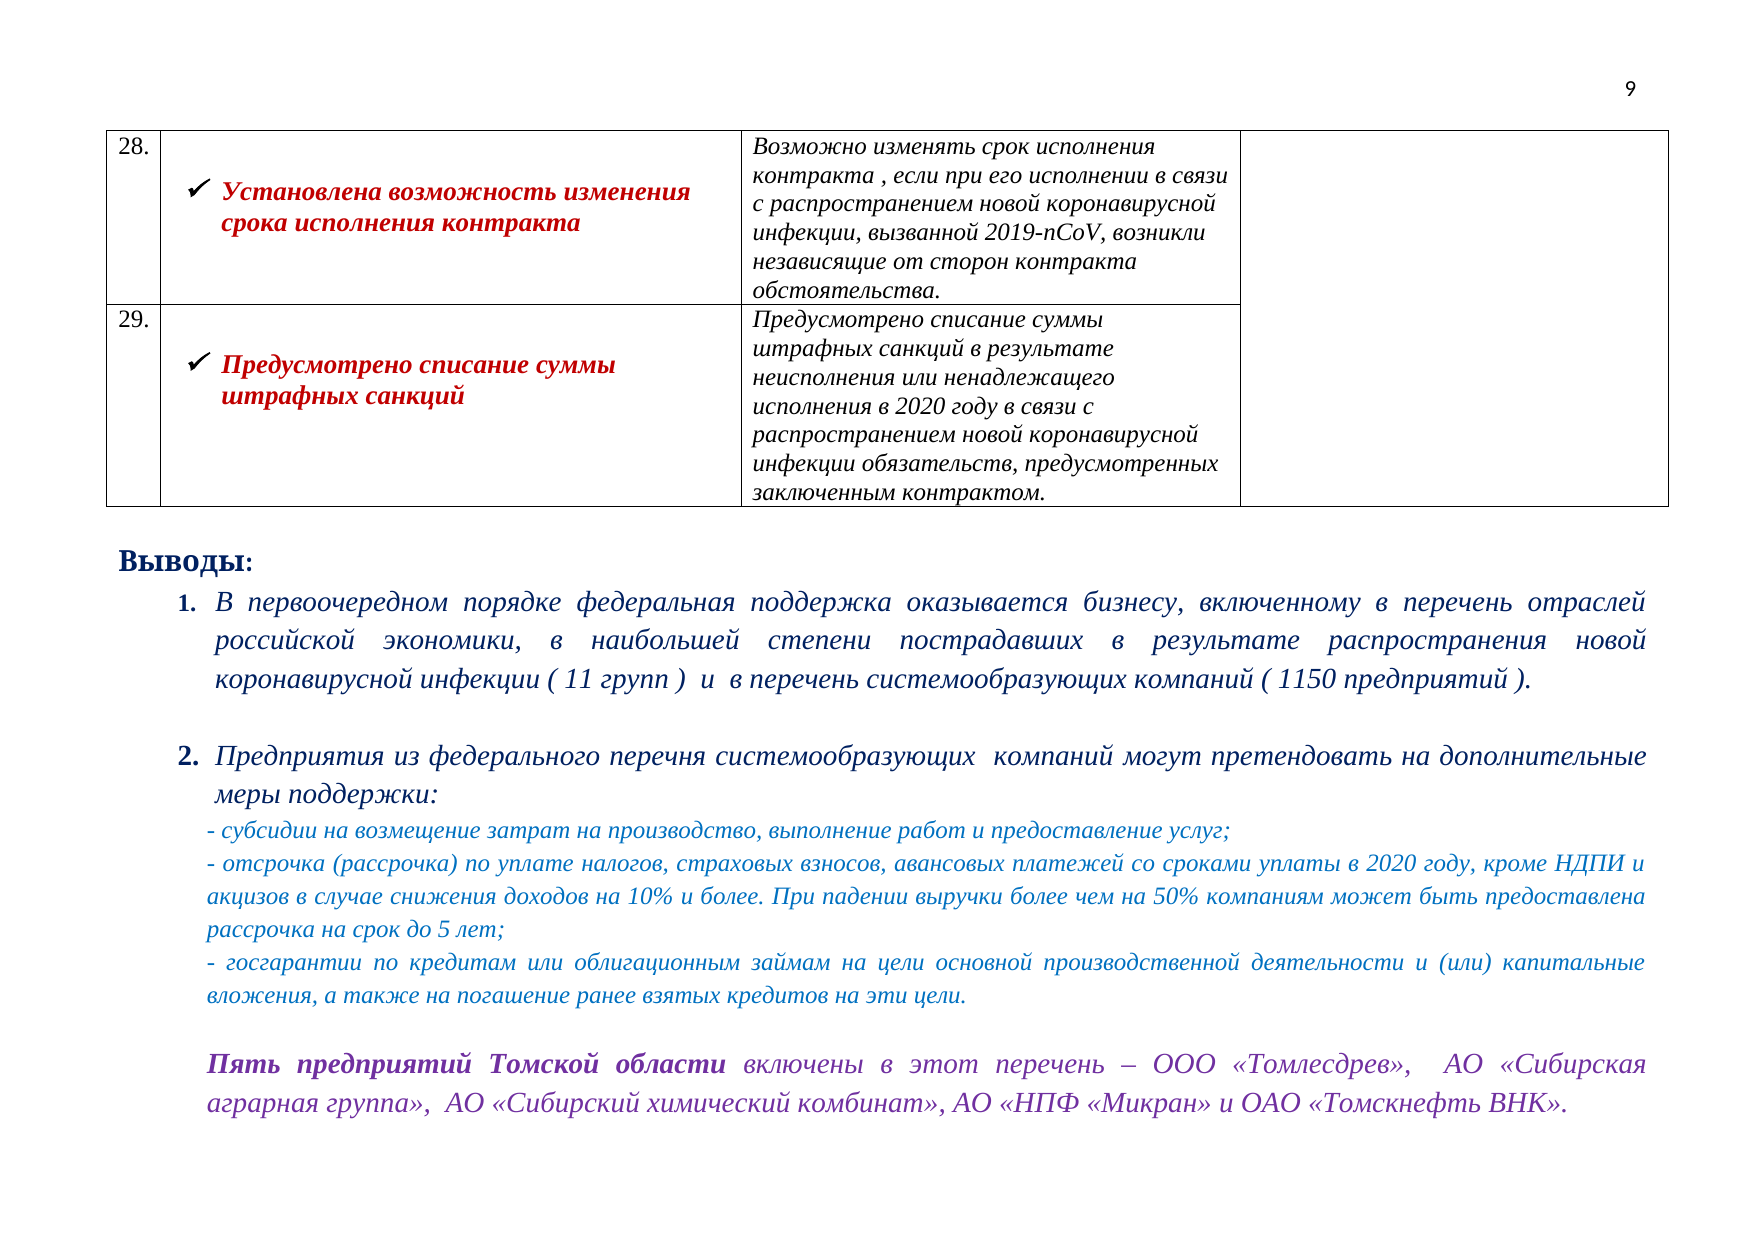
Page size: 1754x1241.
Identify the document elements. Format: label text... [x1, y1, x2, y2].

subtitle Выводы: [118, 545, 1636, 579]
list Пять предприятий Томской области включены в этот перечень – ООО «Томлесдрев», АО «Сибирская аграрная группа», АО «Сибирский химический комбинат», АО «НПФ «Микран» и ОАО «Томскнефть ВНК». [207, 1046, 1647, 1118]
subtitle Предприятия из федерального перечня системообразующих компаний могут претендовать на дополнительные меры поддержки: [177, 738, 1647, 810]
list - отсрочка (рассрочка) по уплате налогов, страховых взносов, авансовых платежей со сроками уплаты в 2020 году, кроме НДПИ и акцизов в случае снижения доходов на 10% и более. При падении выручки более чем на 50% компаниям может быть предоставлена рассрочка на срок до 5 лет; [207, 848, 1647, 943]
table_cell Предусмотрено списание суммы штрафных санкций в результате неисполнения или ненадлежащего исполнения в 2020 году в связи с распространением новой коронавирусной инфекции обязательств, предусмотренных заключенным контрактом. [742, 305, 1240, 506]
subtitle В первоочередном порядке федеральная поддержка оказывается бизнесу, включенному в перечень отраслей российской экономики, в наибольшей степени пострадавших в результате распространения новой коронавирусной инфекции ( 11 групп ) и в перечень системообразующих компаний ( 1150 предприятий ). [177, 584, 1647, 694]
table_cell [107, 305, 160, 506]
table_cell Возможно изменять срок исполнения контракта , если при его исполнении в связи с распространением новой коронавирусной инфекции, вызванной 2019-nCoV, возникли независящие от сторон контракта обстоятельства. [742, 131, 1240, 303]
table_cell Установлена возможность изменения срока исполнения контракта [161, 131, 741, 303]
list - госгарантии по кредитам или облигационным займам на цели основной производственной деятельности и (или) капитальные вложения, а также на погашение ранее взятых кредитов на эти цели. [207, 947, 1647, 1009]
table_cell Предусмотрено списание суммы штрафных санкций [161, 305, 741, 506]
list - субсидии на возмещение затрат на производство, выполнение работ и предоставление услуг; [177, 815, 1647, 844]
table_cell [107, 131, 160, 303]
